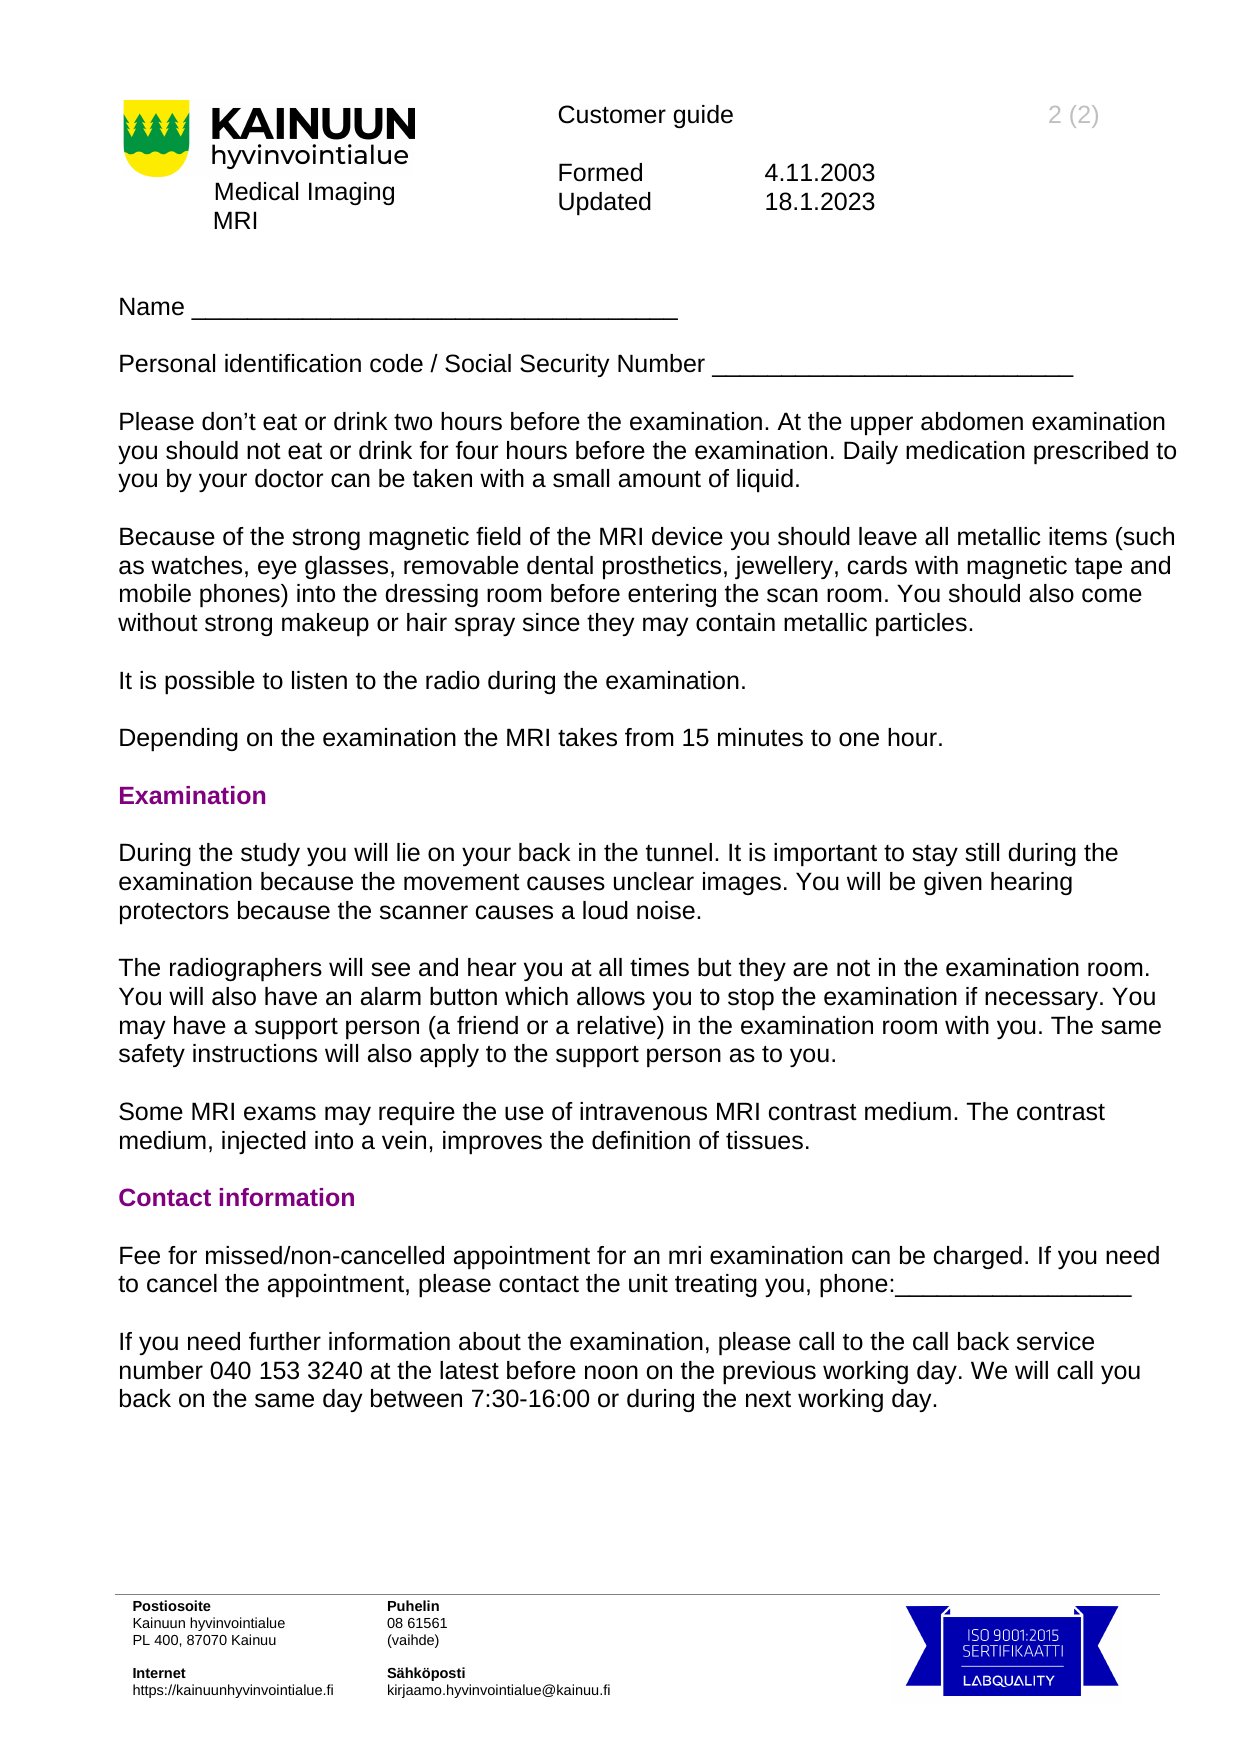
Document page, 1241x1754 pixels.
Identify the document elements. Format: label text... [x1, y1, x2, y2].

picture [123, 100, 415, 177]
text Please don’t eat or drink two hours before the examination. At the upper abdomen examination you should not eat or drink for four hours before the examination. Daily medication prescribed to you by your doctor can be taken with a small amount of liquid. [118, 407, 1181, 493]
text Personal identification code / Social Security Number __________________________ [118, 349, 1181, 378]
text Contact information [118, 1183, 1181, 1212]
text If you need further information about the examination, please call to the call back service number 040 153 3240 at the latest before noon on the previous working day. We will call you back on the same day between 7:30-16:00 or during the next working day. [118, 1327, 1181, 1413]
picture [888, 1598, 1123, 1704]
text Because of the strong magnetic field of the MRI device you should leave all metallic items (such as watches, eye glasses, removable dental prosthetics, jewellery, cards with magnetic tape and mobile phones) into the dressing room before entering the scan room. You should also come without strong makeup or hair spray since they may contain metallic particles. [118, 522, 1181, 637]
text Fee for missed/non-cancelled appointment for an mri examination can be charged. If you need to cancel the appointment, please contact the unit treating you, phone:_________________ [118, 1241, 1181, 1298]
text During the study you will lie on your back in the tunnel. It is important to stay still during the examination because the movement causes unclear images. You will be given hearing protectors because the scanner causes a loud noise. [118, 838, 1181, 924]
text Examination [118, 781, 1181, 809]
text The radiographers will see and hear you at all times but they are not in the examination room. You will also have an alarm button which allows you to stop the examination if necessary. You may have a support person (a friend or a relative) in the examination room with you. The same safety instructions will also apply to the support person as to you. [118, 953, 1181, 1068]
text Depending on the examination the MRI takes from 15 minutes to one hour. [118, 723, 1181, 752]
text Some MRI exams may require the use of intravenous MRI contrast medium. The contrast medium, injected into a vein, improves the definition of tissues. [118, 1097, 1181, 1154]
text Name ___________________________________ [118, 292, 1181, 321]
text It is possible to listen to the radio during the examination. [118, 666, 1181, 694]
